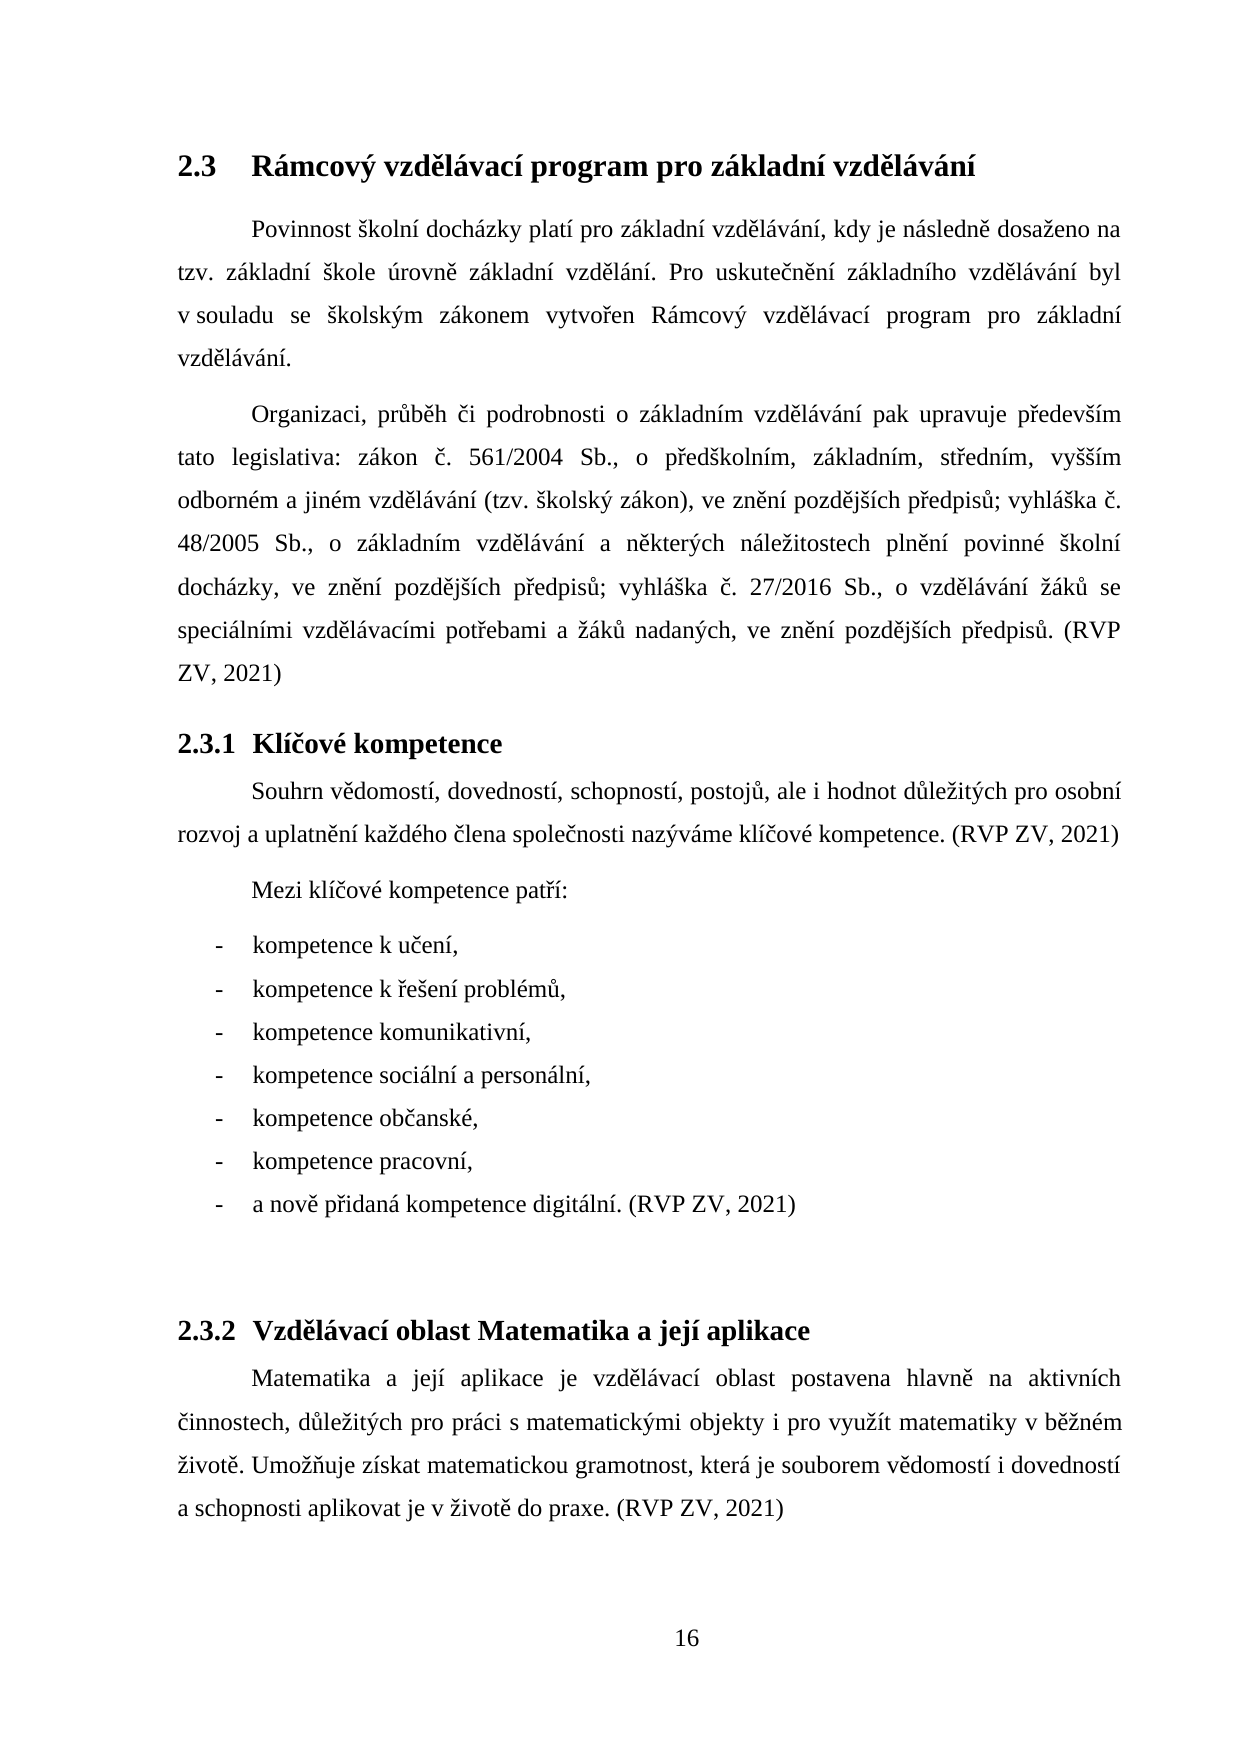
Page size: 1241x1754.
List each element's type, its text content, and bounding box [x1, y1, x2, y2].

list kompetence sociální a personální, [215, 1060, 1122, 1089]
list kompetence k řešení problémů, [215, 974, 1122, 1002]
text Souhrn vědomostí, dovedností, schopností, postojů, ale i hodnot důležitých pro osobní rozvoj a uplatnění každého člena společnosti nazýváme klíčové kompetence. (RVP ZV, 2021) [177, 776, 1122, 848]
subtitle Rámcový vzdělávací program pro základní vzdělávání [177, 148, 1122, 184]
subtitle Klíčové kompetence [177, 726, 1122, 759]
list kompetence k učení, [215, 931, 1122, 959]
text Organizaci, průběh či podrobnosti o základním vzdělávání pak upravuje především tato legislativa: zákon č. 561/2004 Sb., o předškolním, základním, středním, vyšším odborném a jiném vzdělávání (tzv. školský zákon), ve znění pozdějších předpisů; vyhláška č. 48/2005 Sb., o základním vzdělávání a některých náležitostech plnění povinné školní docházky, ve znění pozdějších předpisů; vyhláška č. 27/2016 Sb., o vzdělávání žáků se speciálními vzdělávacími potřebami a žáků nadaných, ve znění pozdějších předpisů. (RVP ZV, 2021) [177, 399, 1122, 687]
text Matematika a její aplikace je vzdělávací oblast postavena hlavně na aktivních činnostech, důležitých pro práci s matematickými objekty i pro využít matematiky v běžném životě. Umožňuje získat matematickou gramotnost, která je souborem vědomostí i dovedností a schopnosti aplikovat je v životě do praxe. (RVP ZV, 2021) [177, 1363, 1122, 1522]
list kompetence občanské, [215, 1103, 1122, 1132]
text Mezi klíčové kompetence patří: [177, 875, 1122, 904]
subtitle Vzdělávací oblast Matematika a její aplikace [177, 1313, 1122, 1347]
text Povinnost školní docházky platí pro základní vzdělávání, kdy je následně dosaženo na tzv. základní škole úrovně základní vzdělání. Pro uskutečnění základního vzdělávání byl v souladu se školským zákonem vytvořen Rámcový vzdělávací program pro základní vzdělávání. [177, 214, 1122, 372]
list kompetence pracovní, [215, 1146, 1122, 1175]
list a nově přidaná kompetence digitální. (RVP ZV, 2021) [215, 1189, 1122, 1218]
list kompetence komunikativní, [215, 1017, 1122, 1046]
